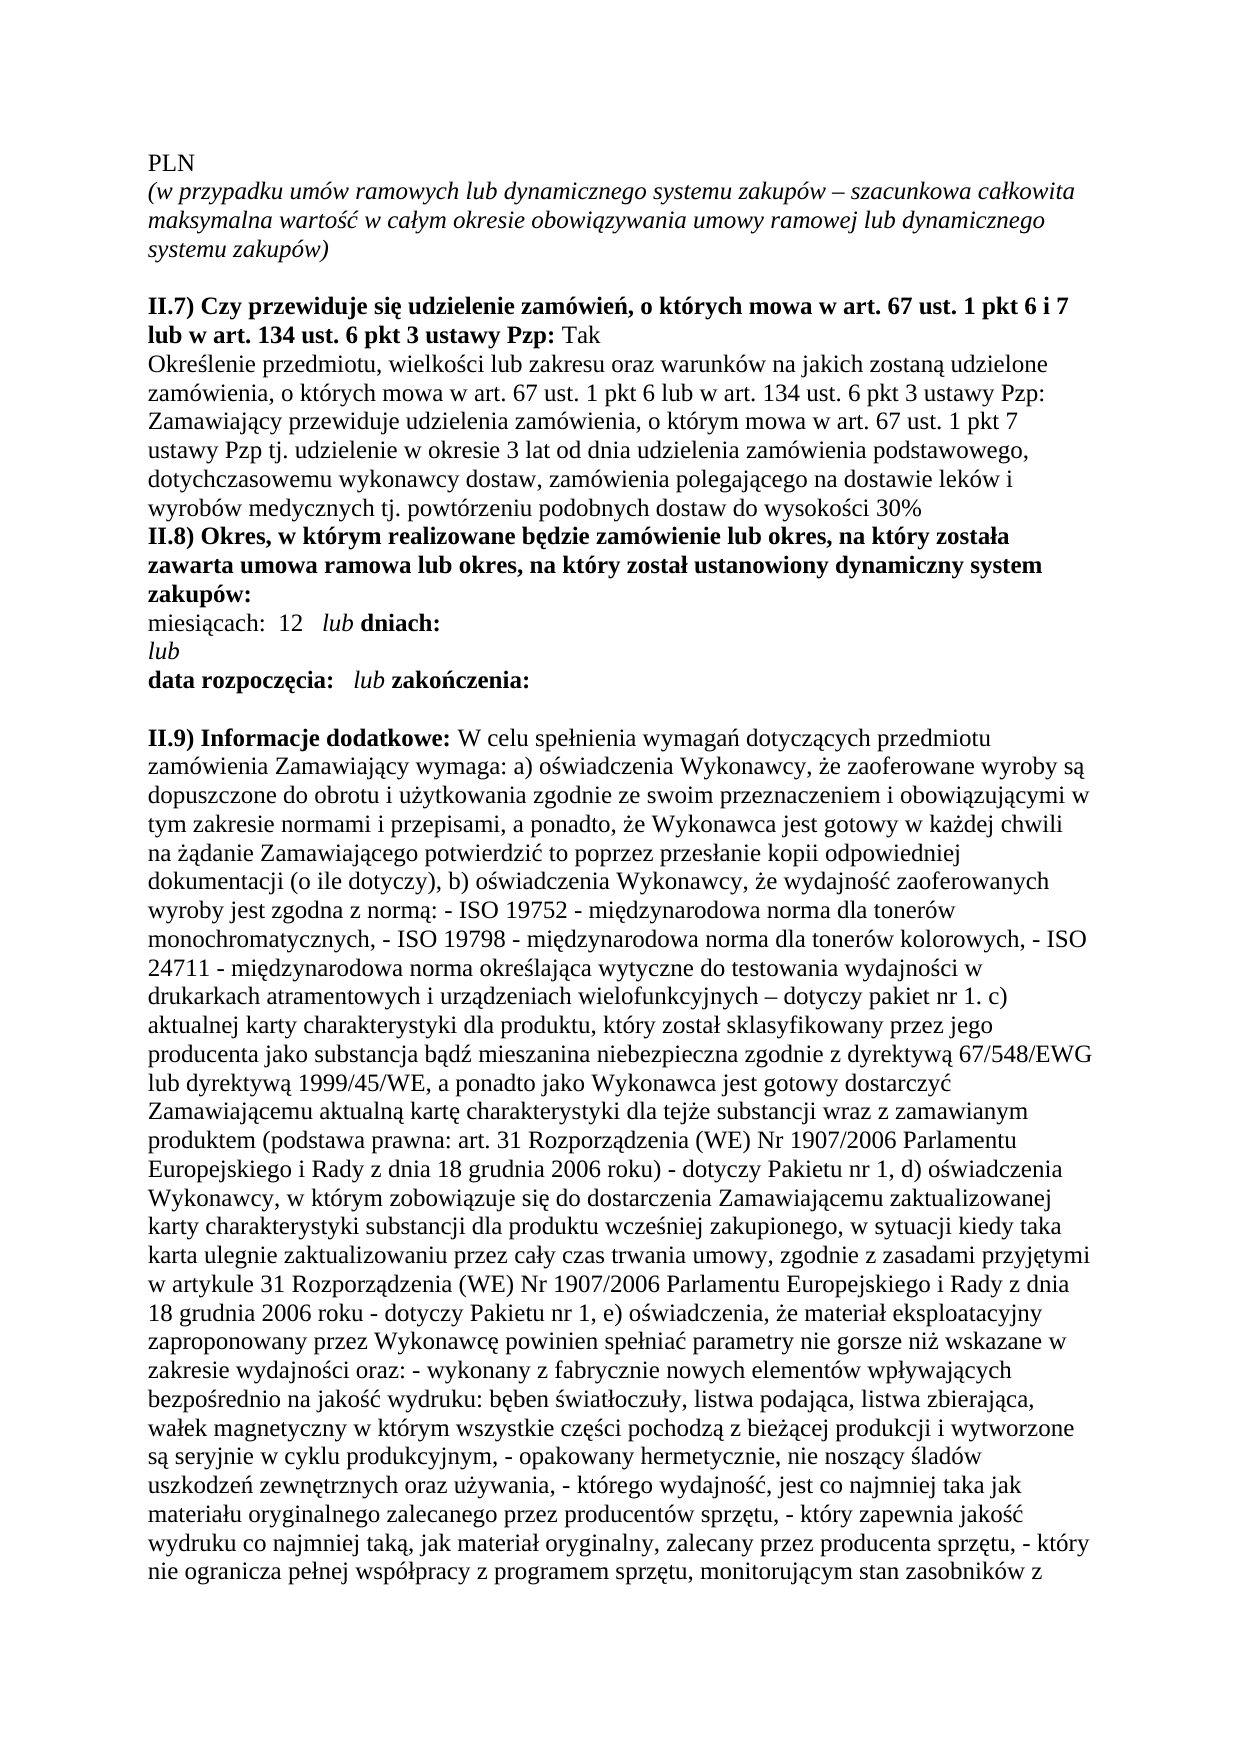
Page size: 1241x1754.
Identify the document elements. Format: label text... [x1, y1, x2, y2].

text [148, 263, 1093, 1585]
text PLN (w przypadku umów ramowych lub dynamicznego systemu zakupów – szacunkowa całkowita maksymalna wartość w całym okresie obowiązywania umowy ramowej lub dynamicznego systemu zakupów) [148, 148, 1093, 263]
